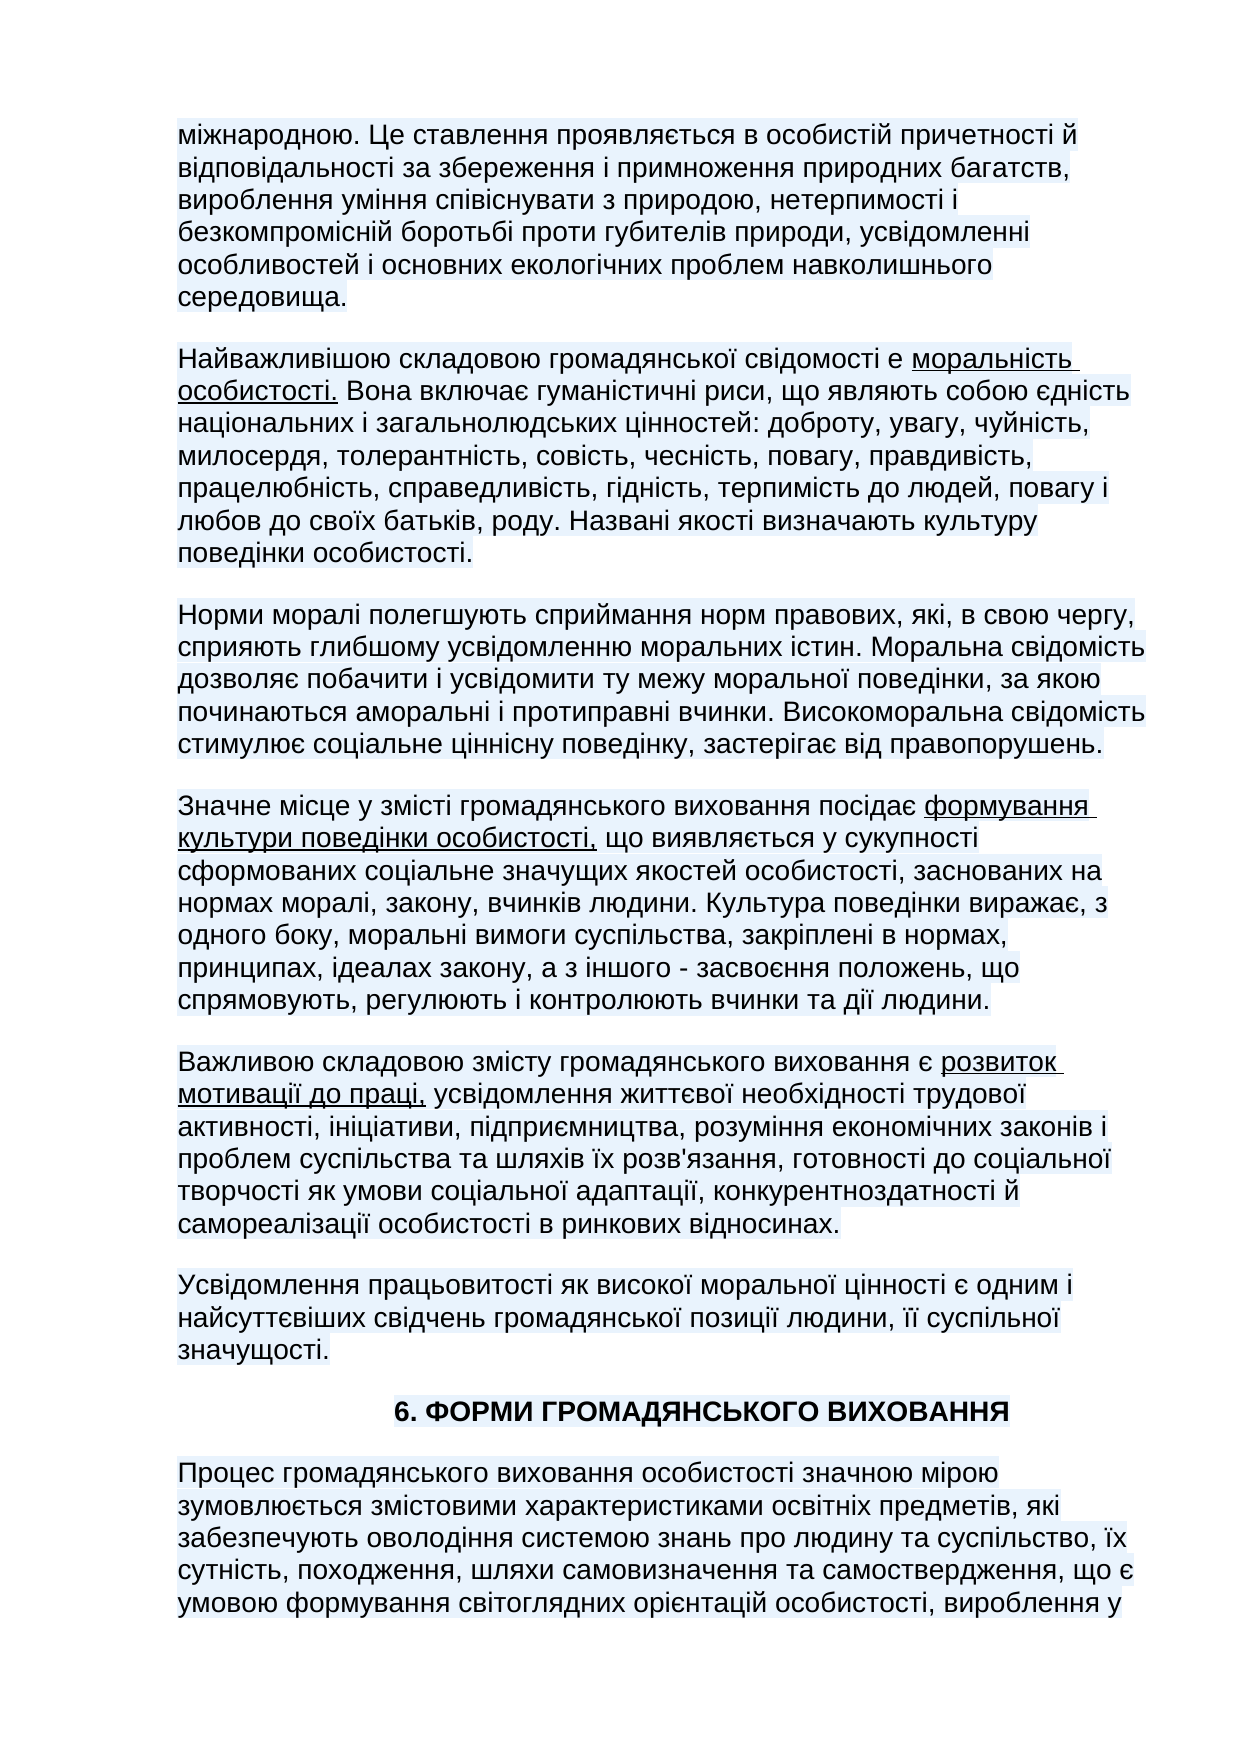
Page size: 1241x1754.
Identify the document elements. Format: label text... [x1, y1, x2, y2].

text Найважливішою складовою громадянської свідомості е моральність особистості. Вона включає гуманістичні риси, що являють собою єдність національних і загальнолюдських цінностей: доброту, увагу, чуйність, милосердя, толерантність, совість, чесність, повагу, правдивість, працелюбність, справедливість, гідність, терпимість до людей, повагу і любов до своїх батьків, роду. Названі якості визначають культуру поведінки особистості. [473, 342, 1152, 568]
text Усвідомлення працьовитості як високої моральної цінності є одним і найсуттєвіших свідчень громадянської позиції людини, її суспільної значущості. [330, 1268, 1152, 1365]
text Норми моралі полегшують сприймання норм правових, які, в свою чергу, сприяють глибшому усвідомленню моральних істин. Моральна свідомість дозволяє побачити і усвідомити ту межу моральної поведінки, за якою починаються аморальні і протиправні вчинки. Високоморальна свідомість стимулює соціальне ціннісну поведінку, застерігає від правопорушень. [177, 598, 1152, 759]
text Важливою складовою змісту громадянського виховання є розвиток мотивації до праці, усвідомлення життєвої необхідності трудової активності, ініціативи, підприємництва, розуміння економічних законів і проблем суспільства та шляхів їх розв'язання, готовності до соціальної творчості як умови соціальної адаптації, конкурентноздатності й самореалізації особистості в ринкових відносинах. [177, 1045, 1152, 1239]
text Значне місце у змісті громадянського виховання посідає формування культури поведінки особистості, що виявляється у сукупності сформованих соціальне значущих якостей особистості, заснованих на нормах моралі, закону, вчинків людини. Культура поведінки виражає, з одного боку, моральні вимоги суспільства, закріплені в нормах, принципах, ідеалах закону, а з іншого - засвоєння положень, що спрямовують, регулюють і контролюють вчинки та дії людини. [177, 789, 1152, 1016]
text 6. ФОРМИ ГРОМАДЯНСЬКОГО ВИХОВАННЯ [252, 1394, 1152, 1427]
